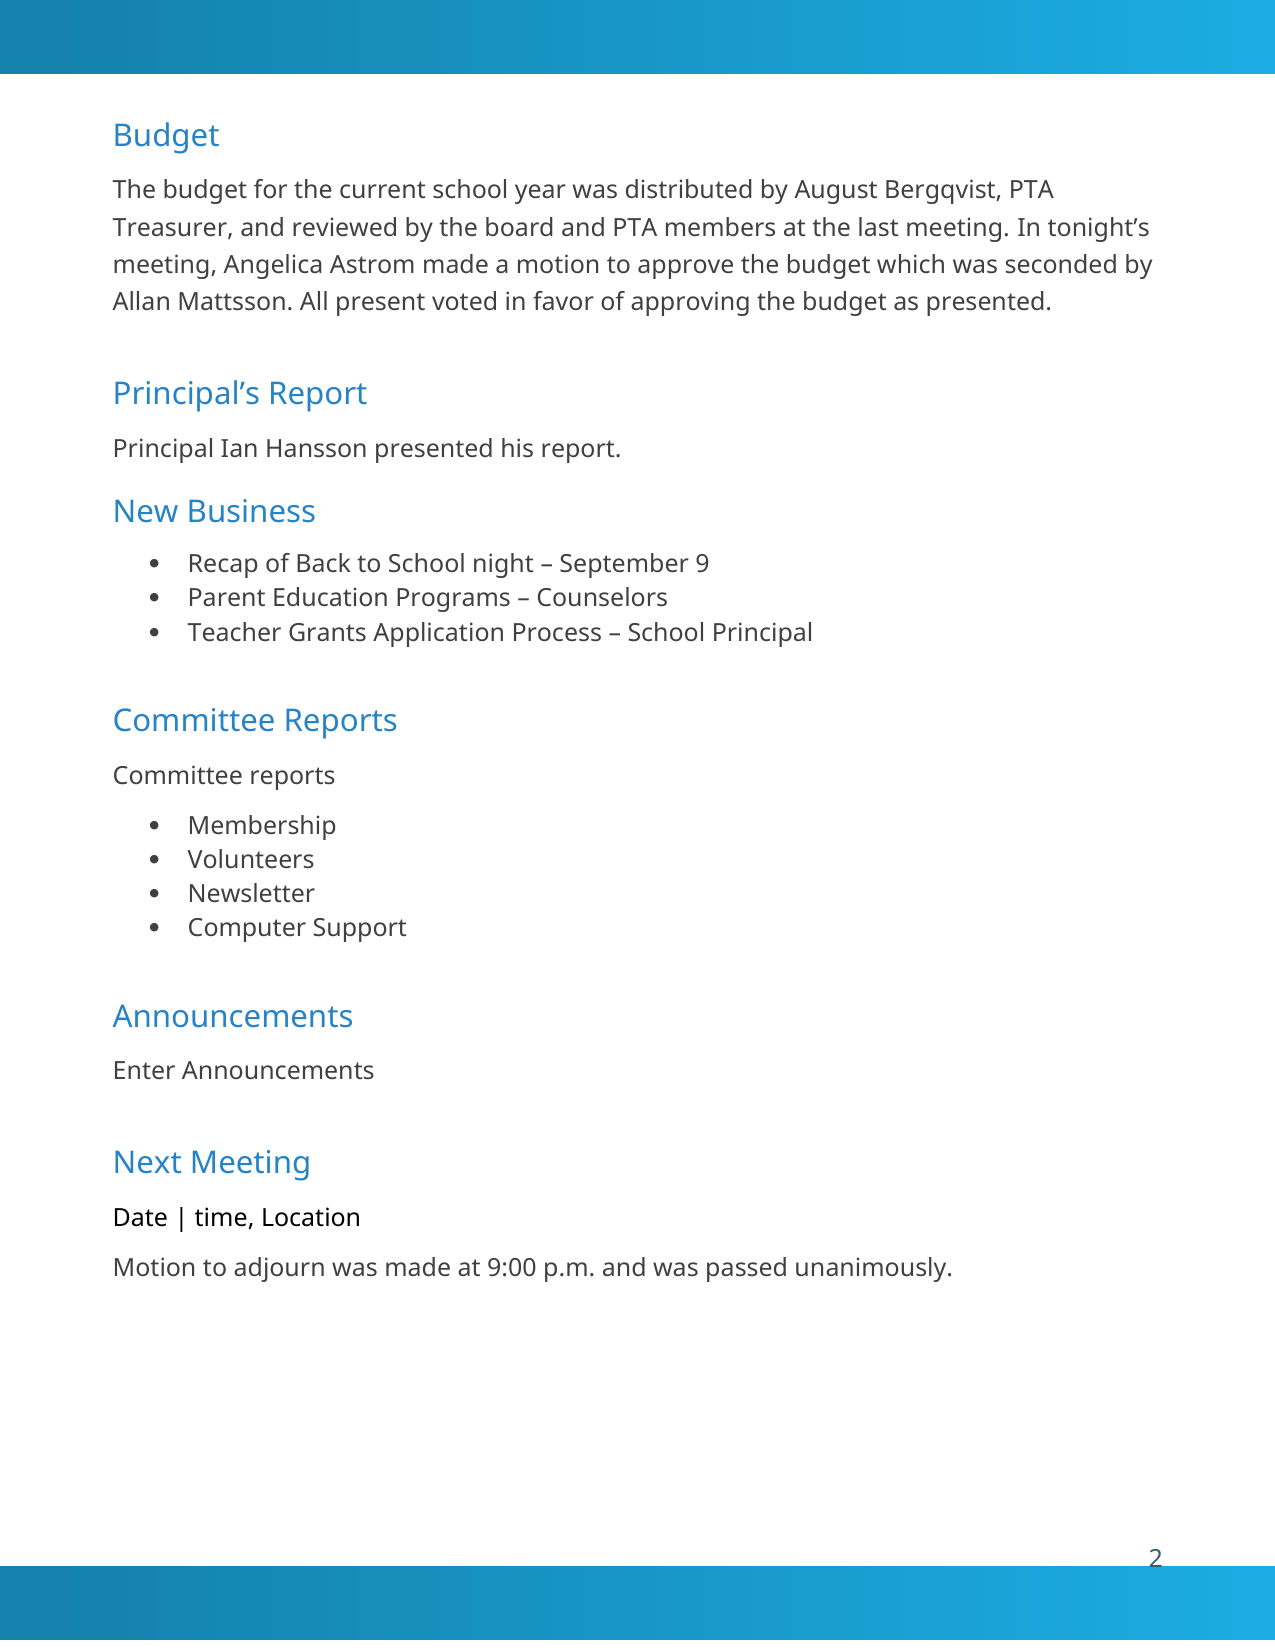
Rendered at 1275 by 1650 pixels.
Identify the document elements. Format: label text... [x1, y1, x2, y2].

text , [112, 1199, 1162, 1234]
